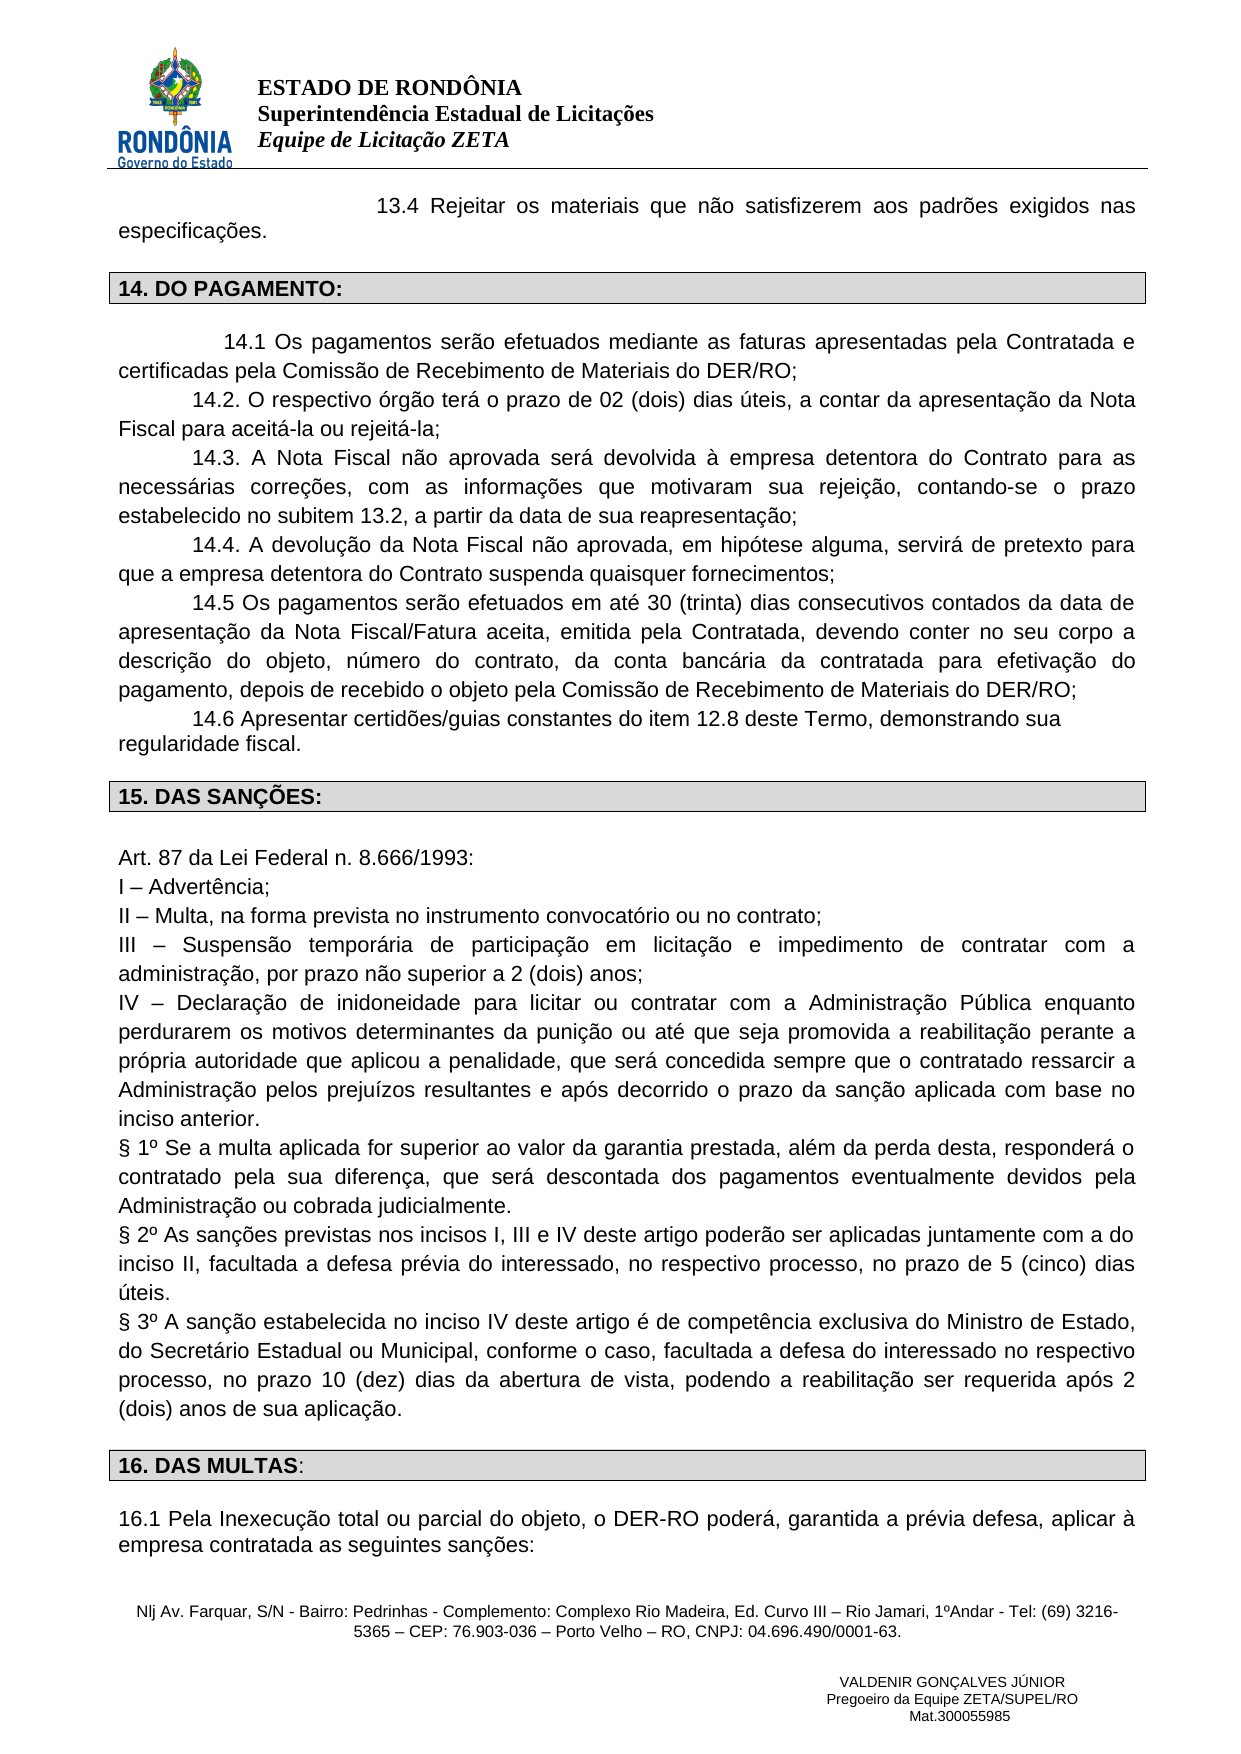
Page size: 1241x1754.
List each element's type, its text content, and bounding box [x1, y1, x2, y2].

text 14.3. A Nota Fiscal não aprovada será devolvida à empresa detentora do Contrato para as necessárias correções, com as informações que motivaram sua rejeição, contando-se o prazo estabelecido no subitem 13.2, a partir da data de sua reapresentação; [118, 445, 1137, 528]
text 14.5 Os pagamentos serão efetuados em até 30 (trinta) dias consecutivos contados da data de apresentação da Nota Fiscal/Fatura aceita, emitida pela Contratada, devendo conter no seu corpo a descrição do objeto, número do contrato, da conta bancária da contratada para efetivação do pagamento, depois de recebido o objeto pela Comissão de Recebimento de Materiais do DER/RO; [118, 589, 1137, 702]
text 16.1 Pela Inexecução total ou parcial do objeto, o DER-RO poderá, garantida a prévia defesa, aplicar à empresa contratada as seguintes sanções: [118, 1506, 1137, 1557]
text 14.4. A devolução da Nota Fiscal não aprovada, em hipótese alguma, servirá de pretexto para que a empresa detentora do Contrato suspenda quaisquer fornecimentos; [118, 532, 1137, 586]
text 16. DAS MULTAS: [110, 1451, 1145, 1480]
text § 3º A sanção estabelecida no inciso IV deste artigo é de competência exclusiva do Ministro de Estado, do Secretário Estadual ou Municipal, conforme o caso, facultada a defesa do interessado no respectivo processo, no prazo 10 (dez) dias da abertura de vista, podendo a reabilitação ser requerida após 2 (dois) anos de sua aplicação. [118, 1308, 1137, 1421]
text II – Multa, na forma prevista no instrumento convocatório ou no contrato; [118, 903, 1137, 928]
text III – Suspensão temporária de participação em licitação e impedimento de contratar com a administração, por prazo não superior a 2 (dois) anos; [118, 932, 1137, 986]
text 14. DO PAGAMENTO: [110, 273, 1145, 303]
text 13.4 Rejeitar os materiais que não satisfizerem aos padrões exigidos nas especificações. [118, 193, 1137, 243]
text 14.6 Apresentar certidões/guias constantes do item 12.8 deste Termo, demonstrando sua regularidade fiscal. [118, 705, 1137, 756]
list 15. DAS SANÇÕES: [110, 782, 1145, 811]
text 14.1 Os pagamentos serão efetuados mediante as faturas apresentadas pela Contratada e certificadas pela Comissão de Recebimento de Materiais do DER/RO; [118, 329, 1137, 383]
picture [118, 47, 232, 168]
text 14.2. O respectivo órgão terá o prazo de 02 (dois) dias úteis, a contar da apresentação da Nota Fiscal para aceitá-la ou rejeitá-la; [118, 387, 1137, 441]
text IV – Declaração de inidoneidade para licitar ou contratar com a Administração Pública enquanto perdurarem os motivos determinantes da punição ou até que seja promovida a reabilitação perante a própria autoridade que aplicou a penalidade, que será concedida sempre que o contratado ressarcir a Administração pelos prejuízos resultantes e após decorrido o prazo da sanção aplicada com base no inciso anterior. [118, 990, 1137, 1131]
text § 2º As sanções previstas nos incisos I, III e IV deste artigo poderão ser aplicadas juntamente com a do inciso II, facultada a defesa prévia do interessado, no respectivo processo, no prazo de 5 (cinco) dias úteis. [118, 1222, 1137, 1305]
text Art. 87 da Lei Federal n. 8.666/1993: [118, 845, 1137, 870]
text I – Advertência; [118, 874, 1137, 899]
text § 1º Se a multa aplicada for superior ao valor da garantia prestada, além da perda desta, responderá o contratado pela sua diferença, que será descontada dos pagamentos eventualmente devidos pela Administração ou cobrada judicialmente. [118, 1135, 1137, 1218]
